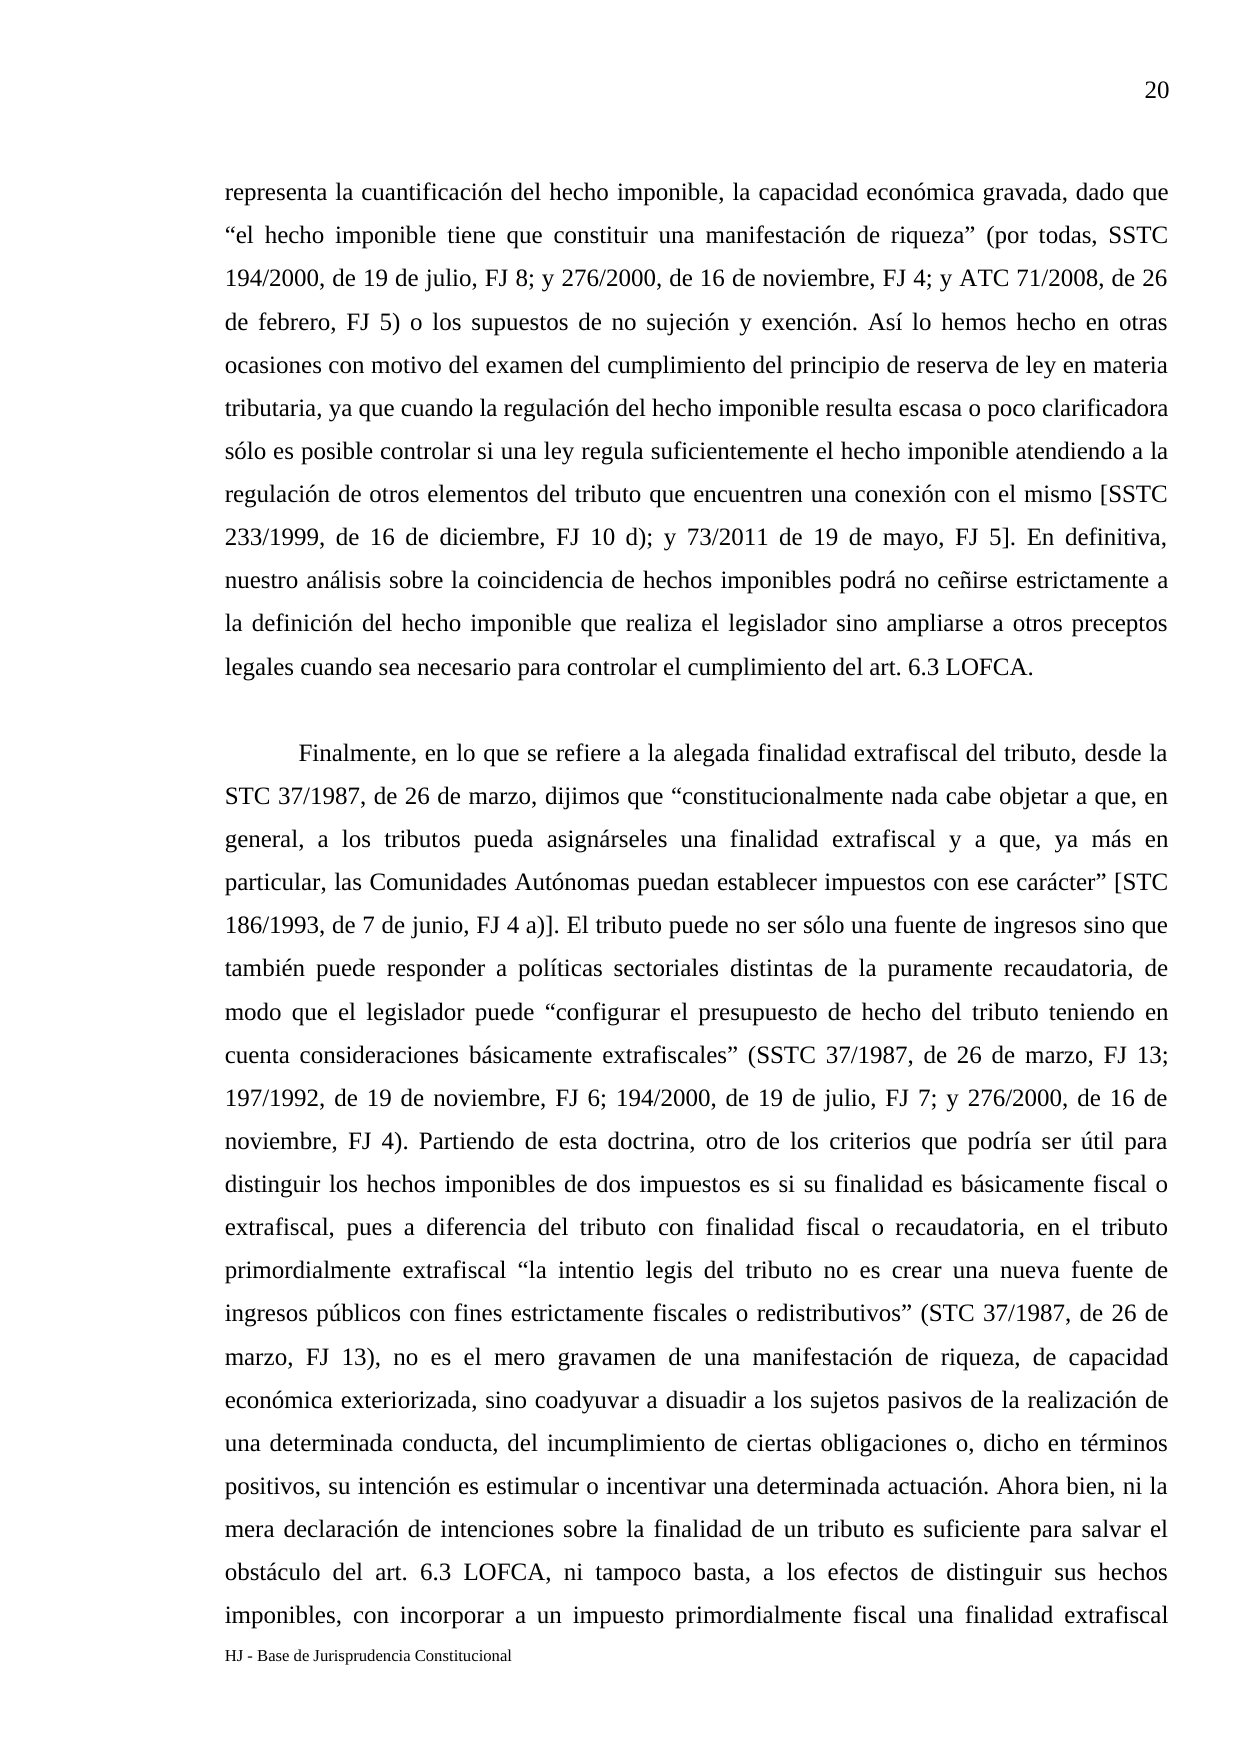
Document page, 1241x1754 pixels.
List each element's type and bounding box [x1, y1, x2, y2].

text [224, 177, 1169, 680]
text [224, 738, 1169, 1629]
